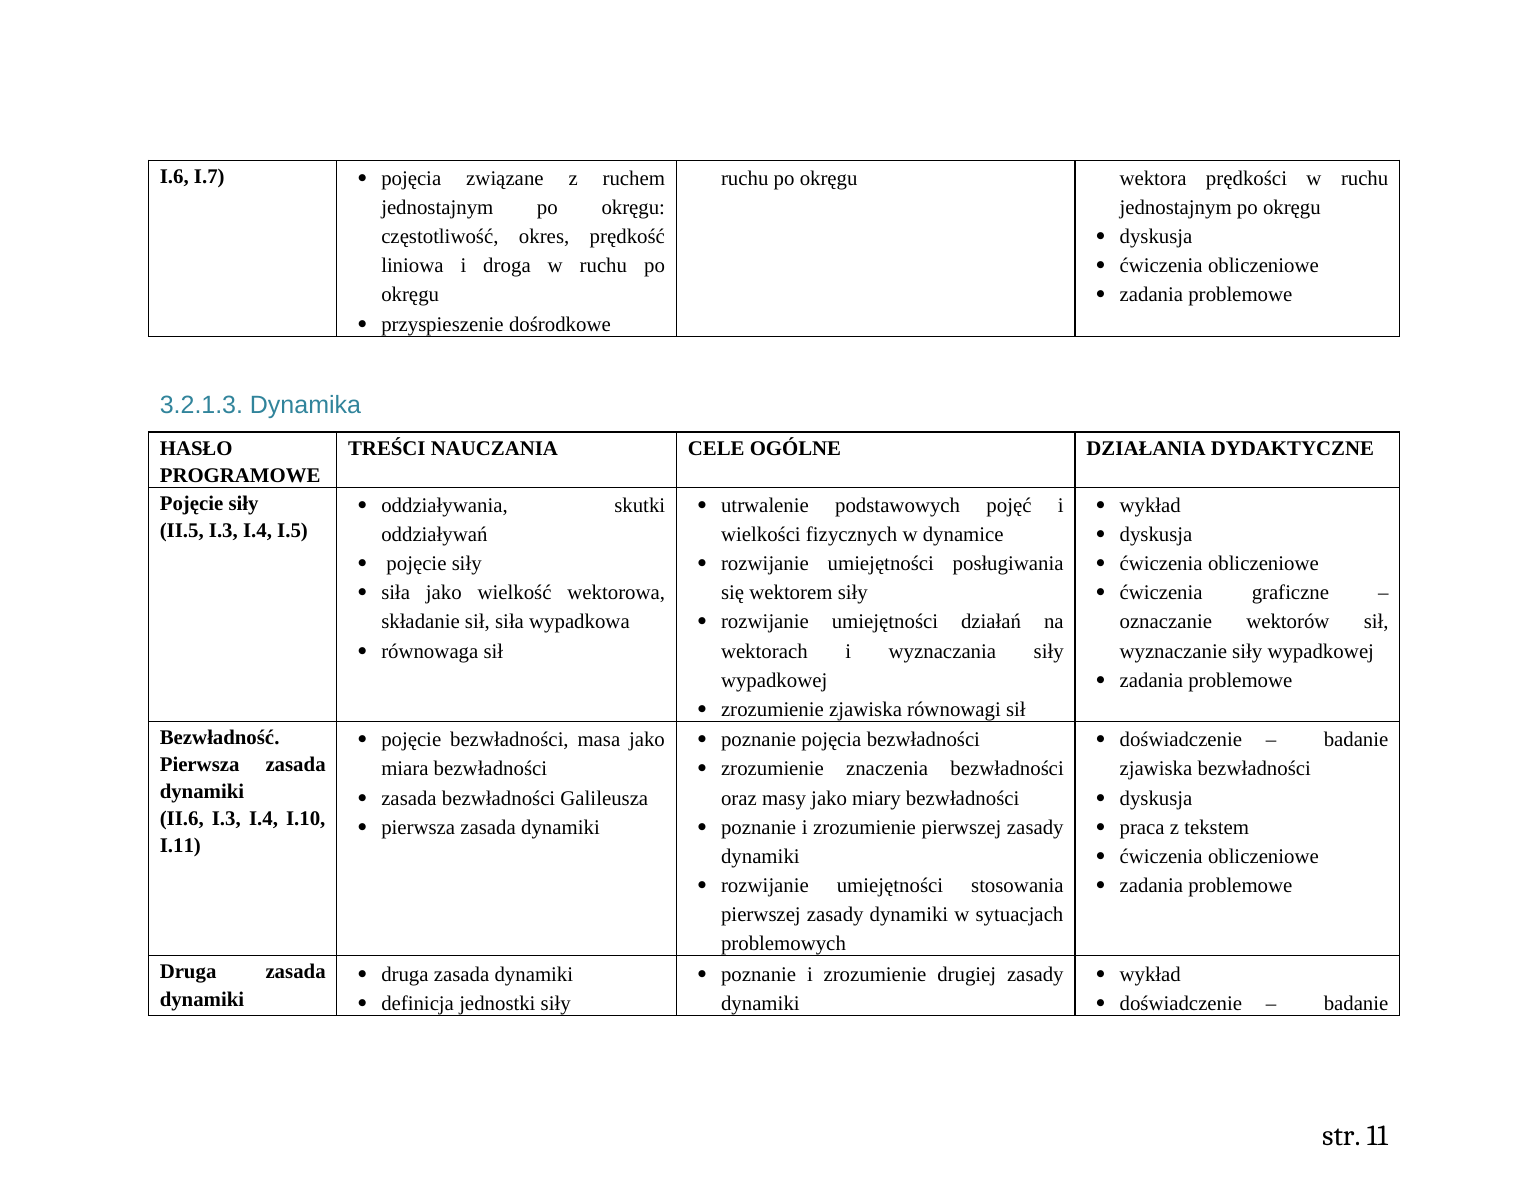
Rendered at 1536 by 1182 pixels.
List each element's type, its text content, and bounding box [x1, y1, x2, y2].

table_header CELE OGÓLNE [677, 433, 1074, 487]
table_cell pojęcie bezwładności, masa jako miara bezwładności zasada bezwładności Galileusza pierwsza zasada dynamiki [337, 722, 676, 955]
table_header HASŁO PROGRAMOWE [149, 433, 336, 487]
table_cell wykład doświadczenie – badanie zależności pomiędzy silą masą i przyspieszeniem dyskusja zadania problemowe [1076, 956, 1399, 1015]
table_cell druga zasada dynamiki definicja jednostki siły [337, 956, 676, 1015]
table_cell poznanie pojęcia bezwładności zrozumienie znaczenia bezwładności oraz masy jako miary bezwładności poznanie i zrozumienie pierwszej zasady dynamiki rozwijanie umiejętności stosowania pierwszej zasady dynamiki w sytuacjach problemowych [677, 722, 1074, 955]
table_header TREŚCI NAUCZANIA [337, 433, 676, 487]
table_cell poznanie wielkości fizycznych służących do opisu ruchu po okręgu rozwijanie umiejętności opisywania ruchu po okręgu [677, 161, 1074, 336]
table_cell wykład dyskusja ćwiczenia obliczeniowe ćwiczenia graficzne – oznaczanie wektorów sił, wyznaczanie siły wypadkowej zadania problemowe [1076, 488, 1399, 721]
table_cell Bezwładność. Pierwsza zasada dynamiki (II.6, I.3, I.4, I.10, I.11) [149, 722, 336, 955]
table_header DZIAŁANIA DYDAKTYCZNE [1076, 433, 1399, 487]
table_cell Pojęcie siły (II.5, I.3, I.4, I.5) [149, 488, 336, 721]
table_cell Ruch jednostajny po okręgu (II.4, I.3, I.4, I.5, I.6, I.7) [149, 161, 336, 336]
table_cell doświadczenie – badanie zjawiska bezwładności dyskusja praca z tekstem ćwiczenia obliczeniowe zadania problemowe [1076, 722, 1399, 955]
text 3.2.1.3. Dynamika [159, 381, 1388, 419]
table_cell oddziaływania, skutki oddziaływań pojęcie siły siła jako wielkość wektorowa, składanie sił, siła wypadkowa równowaga sił [337, 488, 676, 721]
table_cell utrwalenie podstawowych pojęć i wielkości fizycznych w dynamice rozwijanie umiejętności posługiwania się wektorem siły rozwijanie umiejętności działań na wektorach i wyznaczania siły wypadkowej zrozumienie zjawiska równowagi sił [677, 488, 1074, 721]
table_cell Druga zasada dynamiki (II.6, I.3, I.4, I.10, I.11) [149, 956, 336, 1015]
